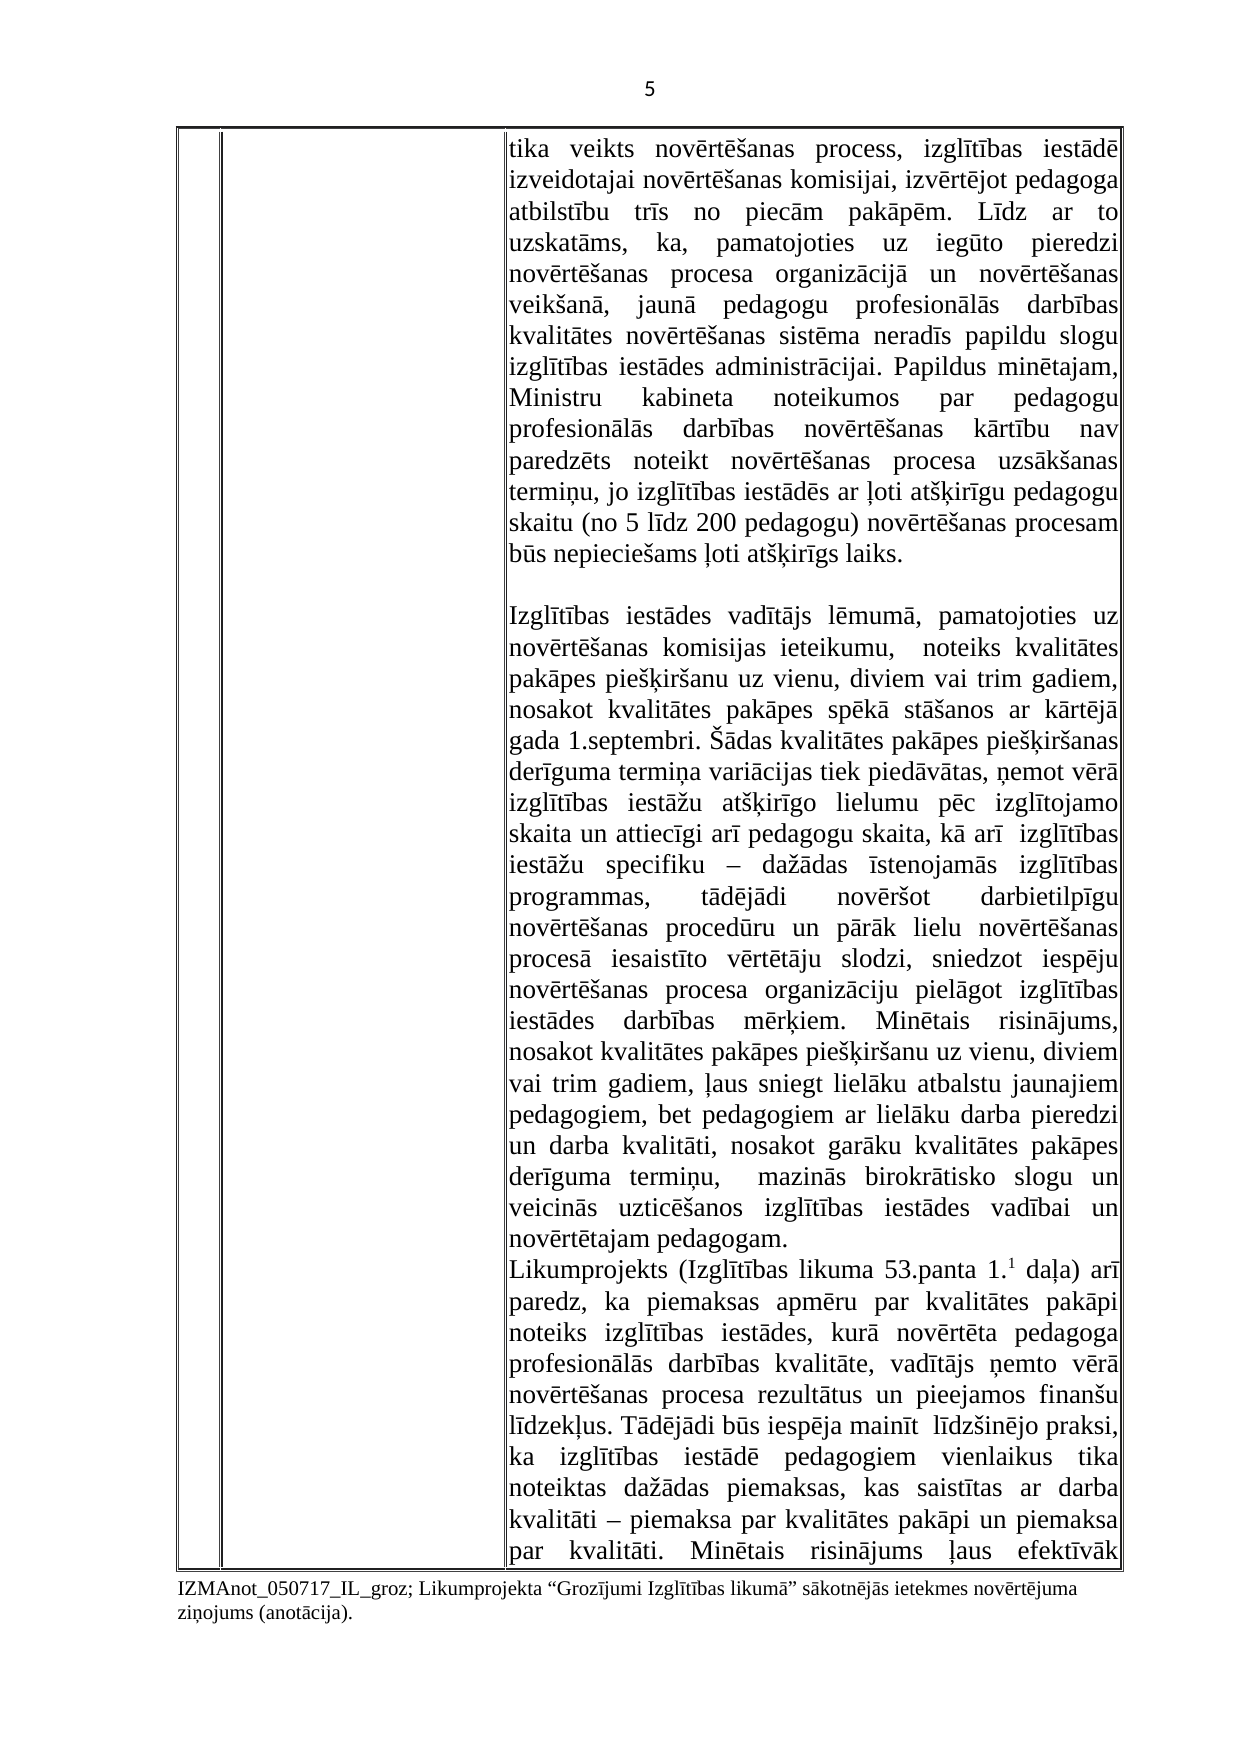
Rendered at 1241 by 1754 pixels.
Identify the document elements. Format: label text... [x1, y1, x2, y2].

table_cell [221, 129, 506, 1568]
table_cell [506, 129, 1120, 1568]
table_cell 2. [179, 128, 221, 1568]
